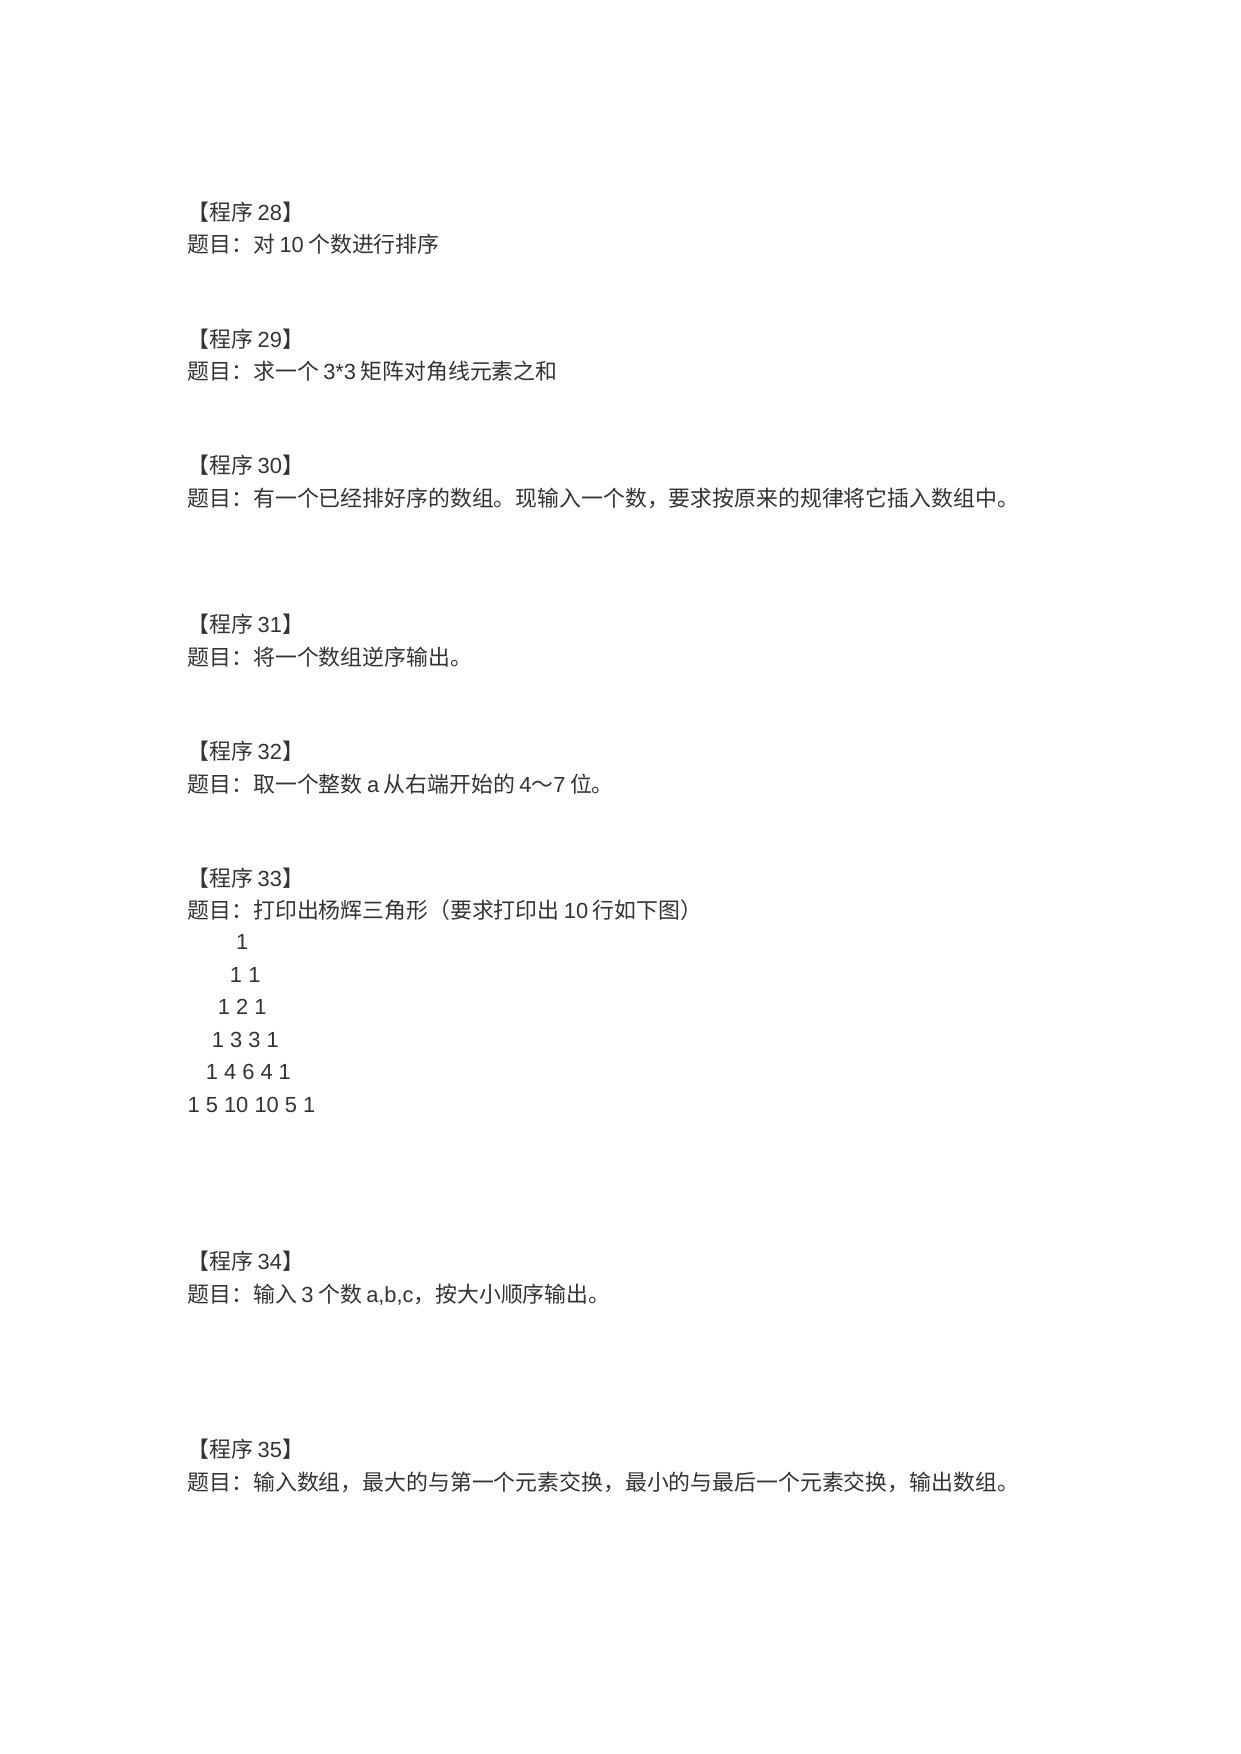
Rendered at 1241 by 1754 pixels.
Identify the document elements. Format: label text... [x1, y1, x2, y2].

text 【程序30】 题目：有一个已经排好序的数组。现输入一个数，要求按原来的规律将它插入数组中。 [187, 415, 1053, 545]
text 【程序29】 题目：求一个3*3矩阵对角线元素之和 [187, 289, 1053, 386]
text 【程序34】 题目：输入3个数a,b,c，按大小顺序输出。 [187, 1211, 1053, 1309]
text 【程序32】 题目：取一个整数a从右端开始的4～7位。 [187, 701, 1053, 799]
text 【程序33】 题目：打印出杨辉三角形（要求打印出10行如下图） 1 1 1 1 2 1 1 3 3 1 1 4 6 4 1 1 5 10 10 5 1 [187, 828, 1053, 1120]
text 【程序35】 题目：输入数组，最大的与第一个元素交换，最小的与最后一个元素交换，输出数组。 [187, 1399, 1053, 1497]
text 【程序31】 题目：将一个数组逆序输出。 [187, 574, 1053, 672]
text 【程序28】 题目：对10个数进行排序 [187, 162, 1053, 259]
